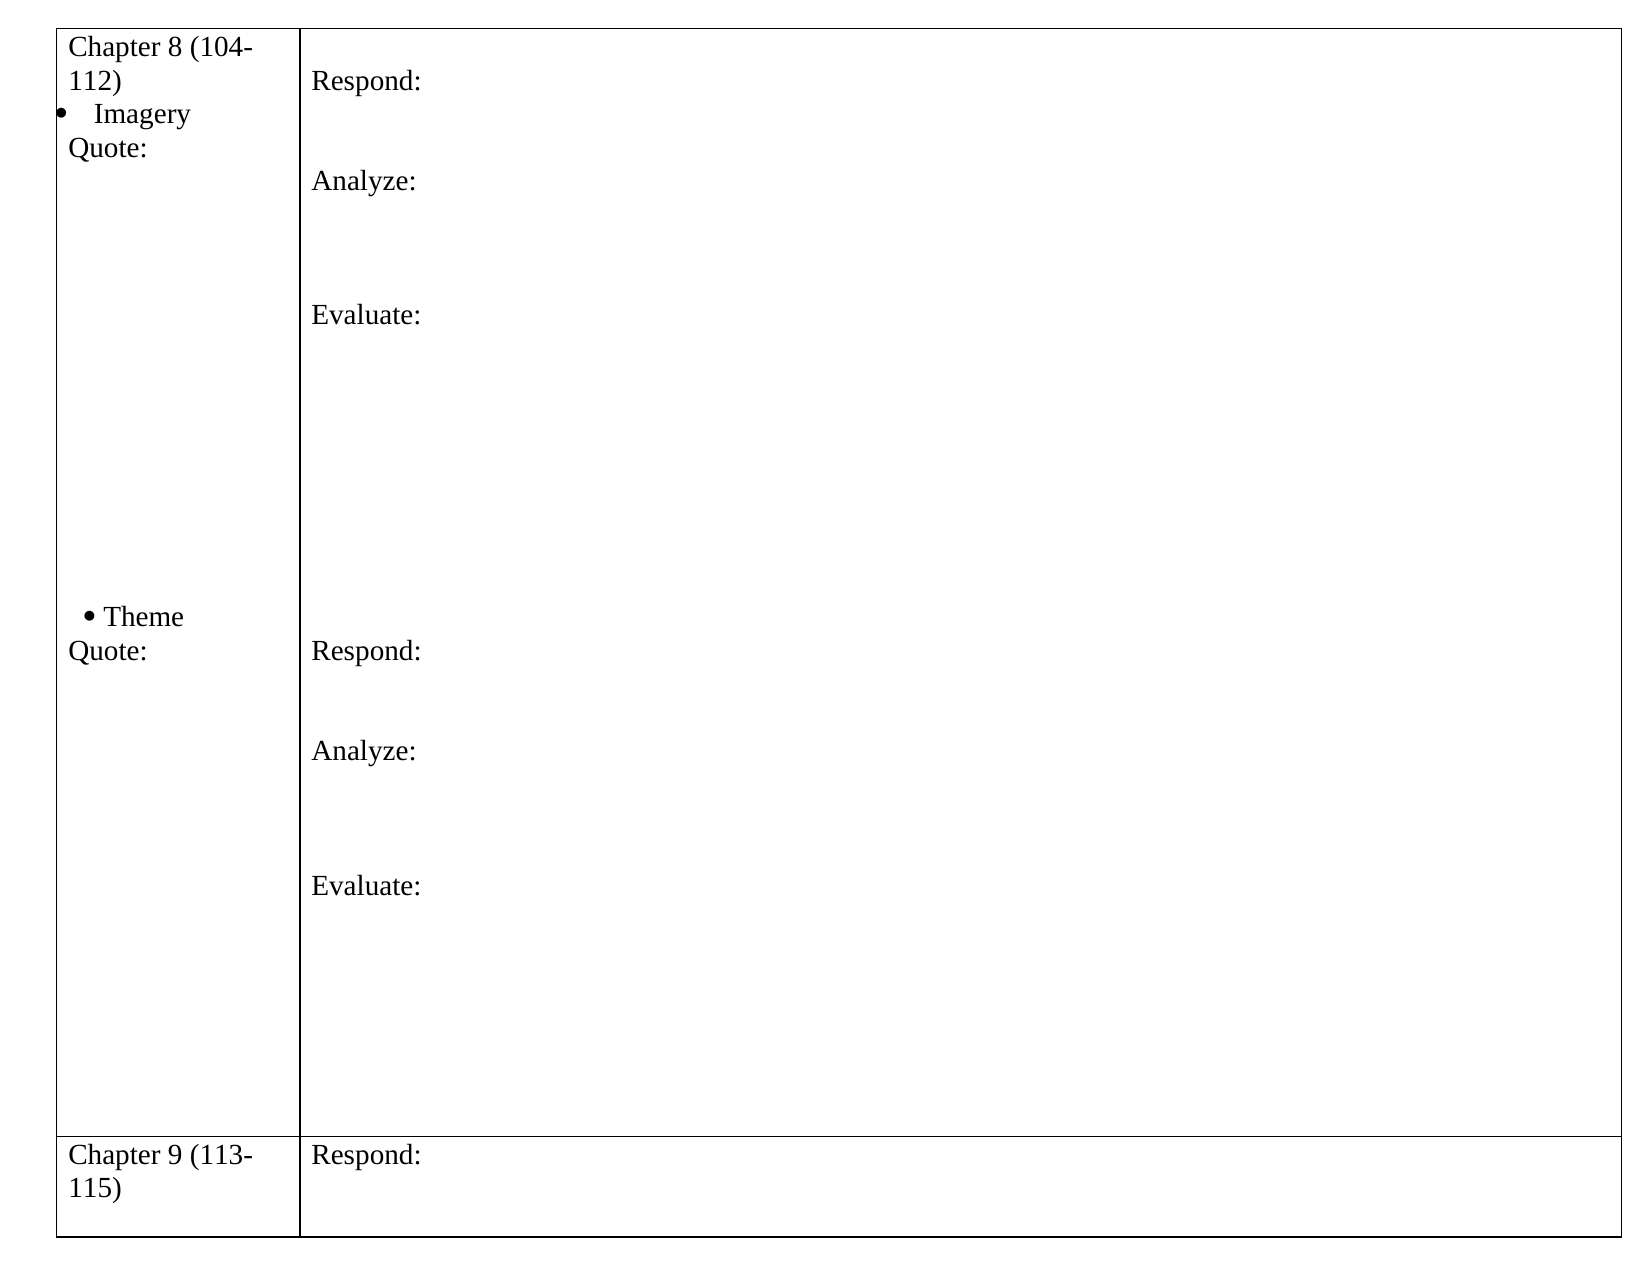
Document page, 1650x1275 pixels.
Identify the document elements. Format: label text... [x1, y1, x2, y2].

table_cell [301, 1137, 1621, 1236]
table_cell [301, 29, 1621, 1136]
table_cell Chapter 8 (104-112) Imagery Quote: Theme Quote: [57, 29, 299, 1136]
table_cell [57, 1137, 299, 1236]
